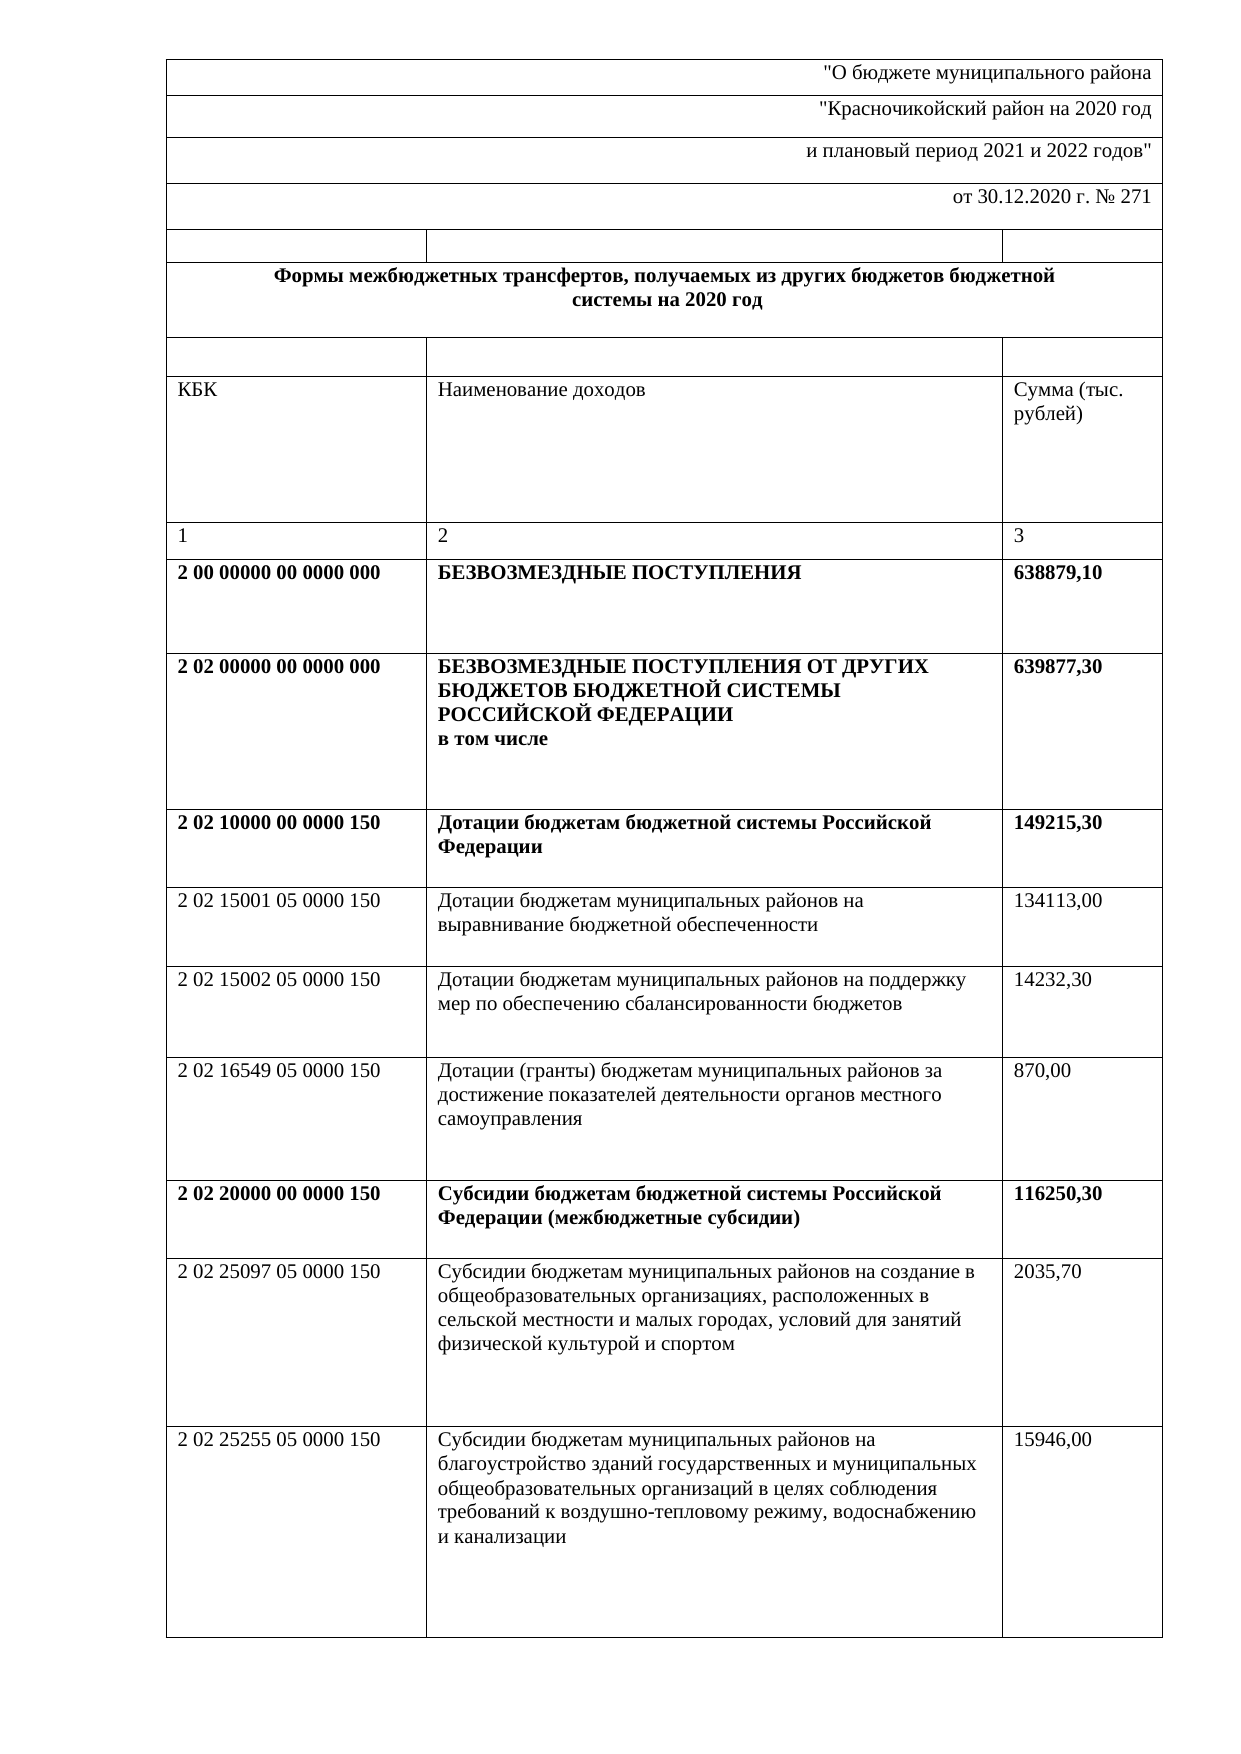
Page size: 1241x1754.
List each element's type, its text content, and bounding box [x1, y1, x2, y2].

table_cell 2 02 25255 05 0000 150 [167, 1427, 426, 1637]
table_cell Дотации бюджетам муниципальных районов на выравнивание бюджетной обеспеченности [427, 888, 1002, 966]
table_cell [1003, 338, 1162, 376]
table_cell Субсидии бюджетам бюджетной системы Российской Федерации (межбюджетные субсидии) [427, 1181, 1002, 1257]
table_cell Наименование доходов [427, 377, 1002, 522]
table_cell 116250,30 [1003, 1181, 1162, 1257]
table_cell [167, 338, 426, 376]
table_cell Субсидии бюджетам муниципальных районов на создание в общеобразовательных организациях, расположенных в сельской местности и малых городах, условий для занятий физической культурой и спортом [427, 1259, 1002, 1426]
table_cell 149215,30 [1003, 810, 1162, 887]
table_cell 638879,10 [1003, 560, 1162, 653]
table_cell "Красночикойский район на 2020 год [167, 96, 1162, 137]
table_cell Дотации бюджетам муниципальных районов на поддержку мер по обеспечению сбалансированности бюджетов [427, 967, 1002, 1057]
table_cell БЕЗВОЗМЕЗДНЫЕ ПОСТУПЛЕНИЯ [427, 560, 1002, 653]
table_cell 2 02 15002 05 0000 150 [167, 967, 426, 1057]
table_cell 2 02 16549 05 0000 150 [167, 1058, 426, 1180]
table_cell и плановый период 2021 и 2022 годов" [167, 138, 1162, 182]
table_cell Формы межбюджетных трансфертов, получаемых из других бюджетов бюджетной системы на 2020 год [167, 263, 1162, 337]
table_cell [1003, 230, 1162, 262]
table_cell 870,00 [1003, 1058, 1162, 1180]
table_cell 2 02 20000 00 0000 150 [167, 1181, 426, 1257]
table_cell 639877,30 [1003, 654, 1162, 809]
table_cell 15946,00 [1003, 1427, 1162, 1637]
table_cell Дотации (гранты) бюджетам муниципальных районов за достижение показателей деятельности органов местного самоуправления [427, 1058, 1002, 1180]
table_cell Сумма (тыс. рублей) [1003, 377, 1162, 522]
table_cell Субсидии бюджетам муниципальных районов на благоустройство зданий государственных и муниципальных общеобразовательных организаций в целях соблюдения требований к воздушно-тепловому режиму, водоснабжению и канализации [427, 1427, 1002, 1637]
table_cell 2035,70 [1003, 1259, 1162, 1426]
table_cell КБК [167, 377, 426, 522]
table_cell 1 [167, 523, 426, 559]
table_cell БЕЗВОЗМЕЗДНЫЕ ПОСТУПЛЕНИЯ ОТ ДРУГИХ БЮДЖЕТОВ БЮДЖЕТНОЙ СИСТЕМЫ РОССИЙСКОЙ ФЕДЕРАЦИИ в том числе [427, 654, 1002, 809]
table_cell 14232,30 [1003, 967, 1162, 1057]
table_cell 2 02 10000 00 0000 150 [167, 810, 426, 887]
table_cell 3 [1003, 523, 1162, 559]
table_cell от 30.12.2020 г. № 271 [167, 184, 1162, 229]
table_cell 134113,00 [1003, 888, 1162, 966]
table_cell [427, 230, 1002, 262]
table_cell 2 00 00000 00 0000 000 [167, 560, 426, 653]
table_cell 2 02 25097 05 0000 150 [167, 1259, 426, 1426]
table_cell 2 [427, 523, 1002, 559]
table_cell [167, 230, 426, 262]
table_cell [427, 338, 1002, 376]
table_cell 2 02 00000 00 0000 000 [167, 654, 426, 809]
table_cell 2 02 15001 05 0000 150 [167, 888, 426, 966]
table_cell "О бюджете муниципального района [167, 60, 1162, 95]
table_cell Дотации бюджетам бюджетной системы Российской Федерации [427, 810, 1002, 887]
